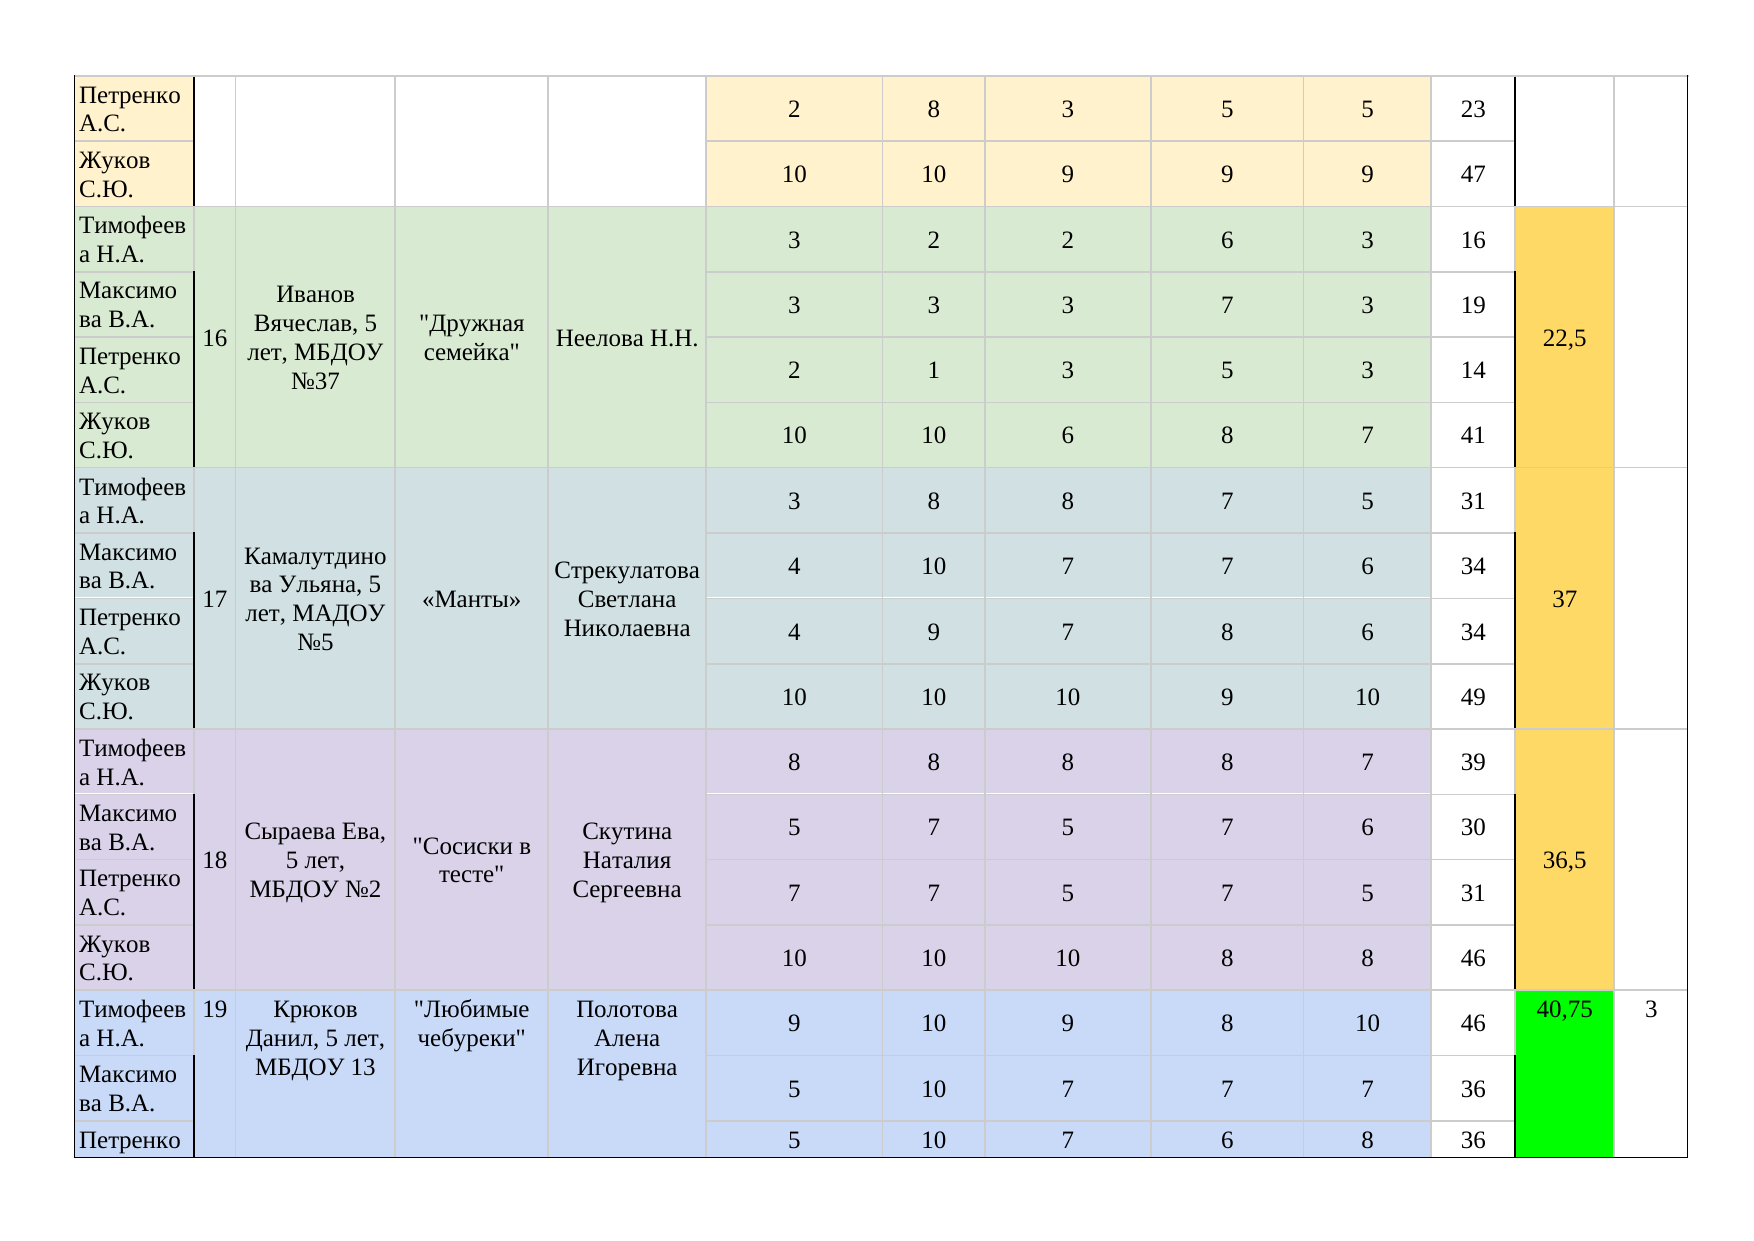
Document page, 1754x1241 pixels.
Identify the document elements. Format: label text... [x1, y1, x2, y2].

table_cell 41 [1432, 403, 1514, 467]
table_cell Скутина Наталия Сергеевна [549, 730, 705, 989]
table_cell 23 [1432, 77, 1514, 140]
table_cell 8 [1152, 991, 1303, 1055]
table_cell 10 [883, 926, 984, 989]
table_cell Тимофеева Н.А. [75, 991, 193, 1055]
table_cell 7 [986, 1122, 1150, 1157]
table_cell 10 [707, 665, 882, 728]
table_cell 22,5 [1516, 207, 1613, 467]
table_cell 19 [1432, 273, 1514, 336]
table_cell 8 [1304, 1122, 1430, 1157]
table_cell 5 [707, 1122, 882, 1157]
table_cell 3 [1304, 338, 1430, 402]
table_cell 6 [1304, 599, 1430, 663]
table_cell 10 [707, 926, 882, 989]
table_cell Максимова В.А. [75, 1056, 193, 1120]
table_cell 30 [1432, 795, 1514, 859]
table_cell 8 [883, 730, 984, 793]
table_cell 31 [1432, 860, 1514, 924]
table_cell 3 [707, 468, 882, 532]
table_cell 5 [986, 860, 1150, 924]
table_cell 34 [1432, 599, 1514, 663]
table_cell 8 [1304, 926, 1430, 989]
table_cell 9 [1152, 665, 1303, 728]
table_cell 6 [1152, 1122, 1303, 1157]
table_cell 7 [1152, 273, 1303, 336]
table_cell 9 [1304, 142, 1430, 206]
table_cell Петренко А.С. [75, 338, 193, 402]
table_cell 5 [1152, 77, 1303, 140]
table_cell 6 [1304, 534, 1430, 597]
table_cell 10 [883, 665, 984, 728]
table_cell 10 [883, 991, 984, 1055]
table_cell 46 [1432, 926, 1514, 989]
table_cell 46 [1432, 991, 1514, 1055]
table_cell 3 [883, 273, 984, 336]
table_cell 7 [1304, 1056, 1430, 1120]
table_cell 8 [707, 730, 882, 793]
table_cell Сыраева Ева, 5 лет, МБДОУ №2 [236, 730, 394, 989]
table_cell Петренко А.С. [75, 77, 193, 140]
table_cell [1615, 468, 1687, 728]
table_cell 7 [1152, 468, 1303, 532]
table_cell 10 [883, 1056, 984, 1120]
table_cell 1 [883, 338, 984, 402]
table_cell 16 [195, 207, 235, 467]
table_cell 3 [1304, 273, 1430, 336]
table_cell 10 [883, 142, 984, 206]
table_cell [1615, 207, 1687, 467]
table_cell 7 [1152, 860, 1303, 924]
table_cell 3 [986, 77, 1150, 140]
table_cell 49 [1432, 665, 1514, 728]
table_cell 7 [986, 534, 1150, 597]
table_cell 9 [1152, 142, 1303, 206]
table_cell Максимова В.А. [75, 795, 193, 859]
table_cell 8 [1152, 730, 1303, 793]
table_cell 10 [1304, 665, 1430, 728]
table_cell 2 [707, 338, 882, 402]
table_cell 18 [195, 730, 235, 989]
table_cell 7 [707, 860, 882, 924]
table_cell 10 [986, 926, 1150, 989]
table_cell 5 [1152, 338, 1303, 402]
table_cell Стрекулатова Светлана Николаевна [549, 468, 705, 728]
table_cell 3 [707, 273, 882, 336]
table_cell 9 [986, 142, 1150, 206]
table_cell 17 [195, 468, 235, 728]
table_cell 31 [1432, 468, 1514, 532]
table_cell 3 [707, 207, 882, 271]
table_cell 8 [1152, 599, 1303, 663]
table_cell 3 [1304, 207, 1430, 271]
table_cell 9 [986, 991, 1150, 1055]
table_cell 7 [1152, 1056, 1303, 1120]
table_cell Максимова В.А. [75, 273, 193, 336]
table_cell Полотова Алена Игоревна [549, 991, 705, 1157]
table_cell 8 [1152, 926, 1303, 989]
table_cell 10 [707, 142, 882, 206]
table_cell 4 [707, 534, 882, 597]
table_cell Максимова В.А. [75, 534, 193, 597]
table_cell "Любимые чебуреки" [396, 991, 547, 1157]
table_cell Петренко А.С. [75, 1122, 193, 1157]
table_cell 2 [986, 207, 1150, 271]
table_cell 5 [986, 795, 1150, 859]
table_cell 3 [986, 338, 1150, 402]
table_cell 7 [1304, 403, 1430, 467]
table_cell 6 [1152, 207, 1303, 271]
table_cell [1615, 730, 1687, 989]
table_cell Тимофеева Н.А. [75, 468, 193, 532]
table_cell 3 [1615, 991, 1687, 1157]
table_cell 39 [1432, 730, 1514, 793]
table_cell 5 [1304, 77, 1430, 140]
table_cell Крюков Данил, 5 лет, МБДОУ 13 [236, 991, 394, 1157]
table_cell 19 [195, 991, 235, 1157]
table_cell "Дружная семейка" [396, 207, 547, 467]
table_cell 4 [707, 599, 882, 663]
table_cell Петренко А.С. [75, 599, 193, 663]
table_cell 16 [1432, 207, 1514, 271]
table_cell 36,5 [1516, 730, 1613, 989]
table_cell 36 [1432, 1122, 1514, 1157]
table_cell Неелова Н.Н. [549, 207, 705, 467]
table_cell 7 [1152, 534, 1303, 597]
table_cell 5 [1304, 468, 1430, 532]
table_cell 2 [707, 77, 882, 140]
table_cell Жуков С.Ю. [75, 403, 193, 467]
table_cell 7 [1152, 795, 1303, 859]
table_cell 14 [1432, 338, 1514, 402]
table_cell 10 [883, 403, 984, 467]
table_cell 5 [1304, 860, 1430, 924]
table_cell 40,75 [1516, 991, 1613, 1157]
table_cell 10 [986, 665, 1150, 728]
table_cell 8 [986, 468, 1150, 532]
table_cell 7 [986, 1056, 1150, 1120]
table_cell 5 [707, 795, 882, 859]
table_cell 10 [1304, 991, 1430, 1055]
table_cell 2 [883, 207, 984, 271]
table_cell Тимофеева Н.А. [75, 730, 193, 793]
table_cell «Манты» [396, 468, 547, 728]
table_cell Жуков С.Ю. [75, 665, 193, 728]
table_cell 7 [883, 860, 984, 924]
table_cell 7 [986, 599, 1150, 663]
table_cell 10 [883, 534, 984, 597]
table_cell Камалутдинова Ульяна, 5 лет, МАДОУ №5 [236, 468, 394, 728]
table_cell 7 [1304, 730, 1430, 793]
table_cell 8 [1152, 403, 1303, 467]
table_cell Петренко А.С. [75, 860, 193, 924]
table_cell 10 [707, 403, 882, 467]
table_cell "Сосиски в тесте" [396, 730, 547, 989]
table_cell Жуков С.Ю. [75, 142, 193, 206]
table_cell 3 [986, 273, 1150, 336]
table_cell 6 [986, 403, 1150, 467]
table_cell 8 [883, 468, 984, 532]
table_cell 7 [883, 795, 984, 859]
table_cell 36 [1432, 1056, 1514, 1120]
table_cell Жуков С.Ю. [75, 926, 193, 989]
table_cell 5 [707, 1056, 882, 1120]
table_cell Иванов Вячеслав, 5 лет, МБДОУ №37 [236, 207, 394, 467]
table_cell 8 [986, 730, 1150, 793]
table_cell 8 [883, 77, 984, 140]
table_cell 9 [883, 599, 984, 663]
table_cell Тимофеева Н.А. [75, 207, 193, 271]
table_cell 10 [883, 1122, 984, 1157]
table_cell 9 [707, 991, 882, 1055]
table_cell 6 [1304, 795, 1430, 859]
table_cell 34 [1432, 534, 1514, 597]
table_cell 37 [1516, 468, 1613, 728]
table_cell 47 [1432, 142, 1514, 206]
